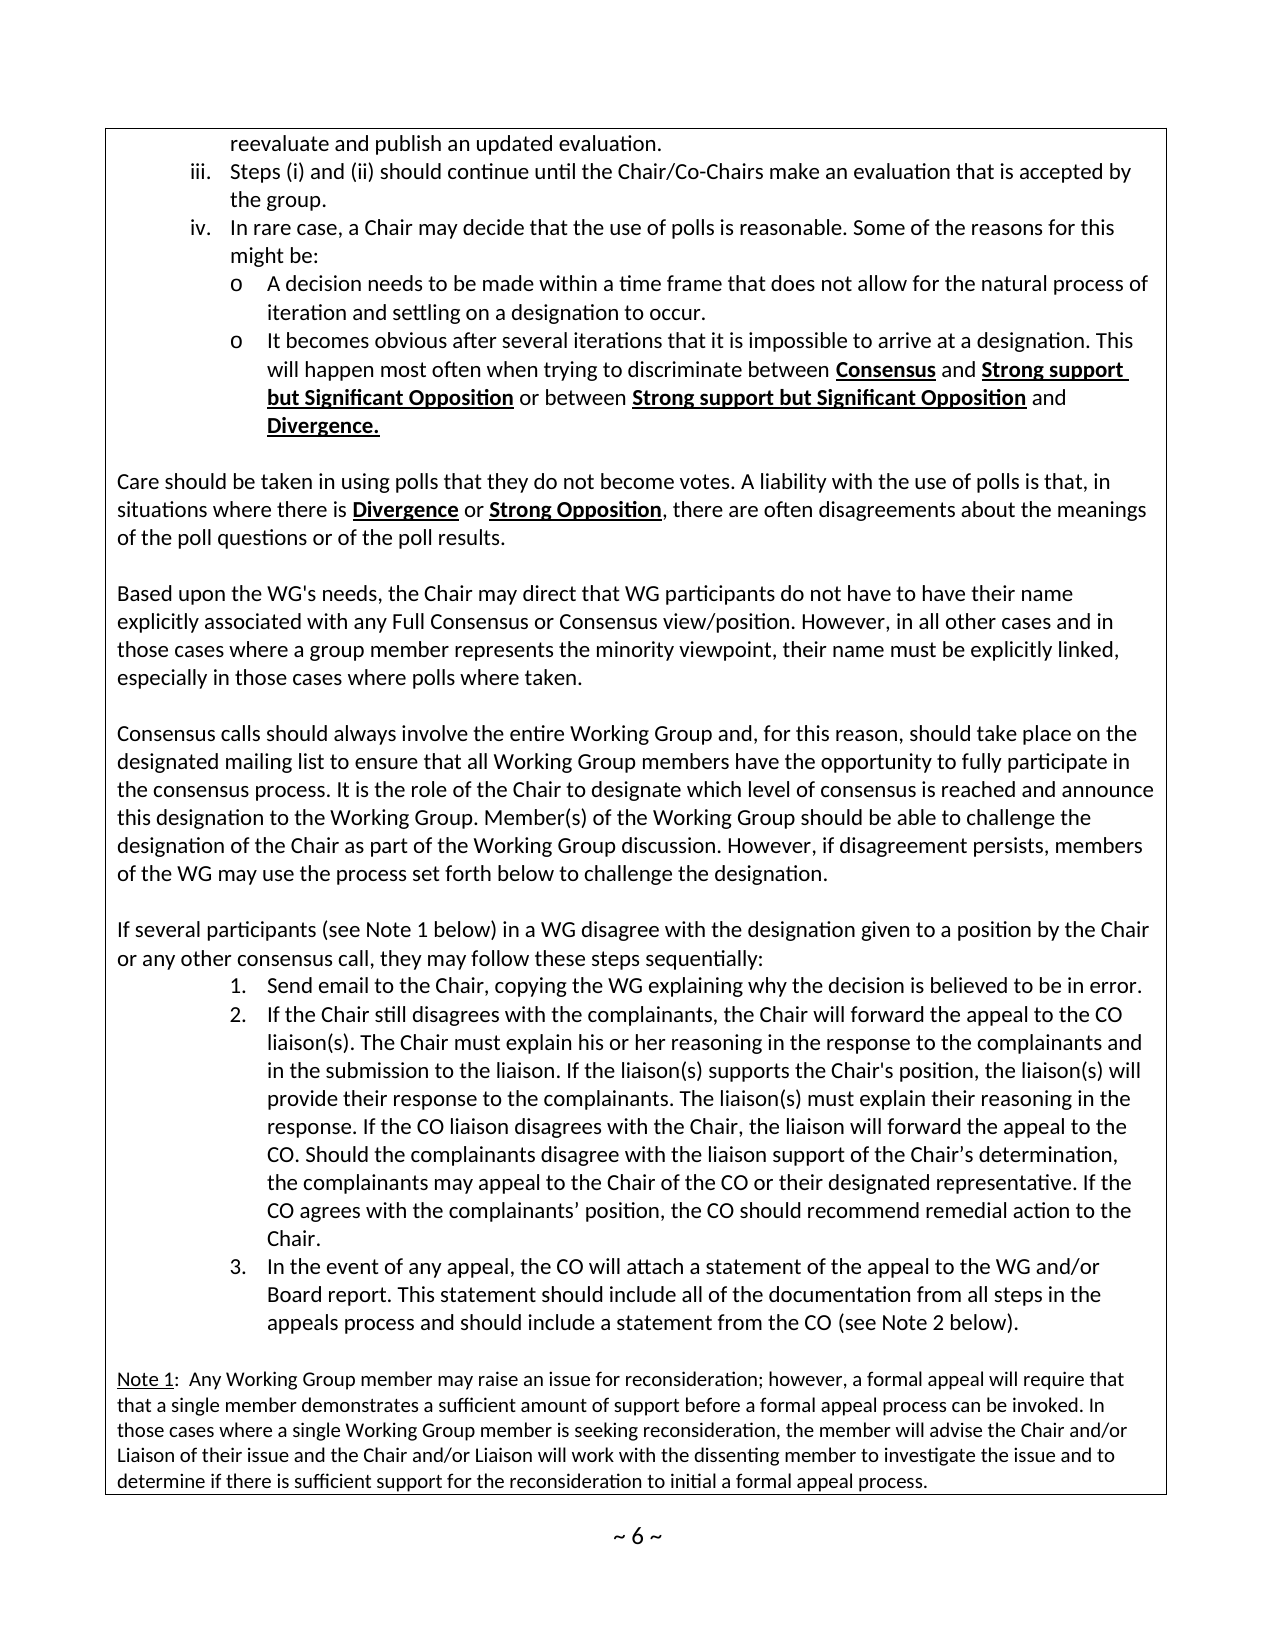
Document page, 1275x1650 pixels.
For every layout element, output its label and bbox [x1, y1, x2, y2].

table_cell [106, 129, 1166, 1493]
